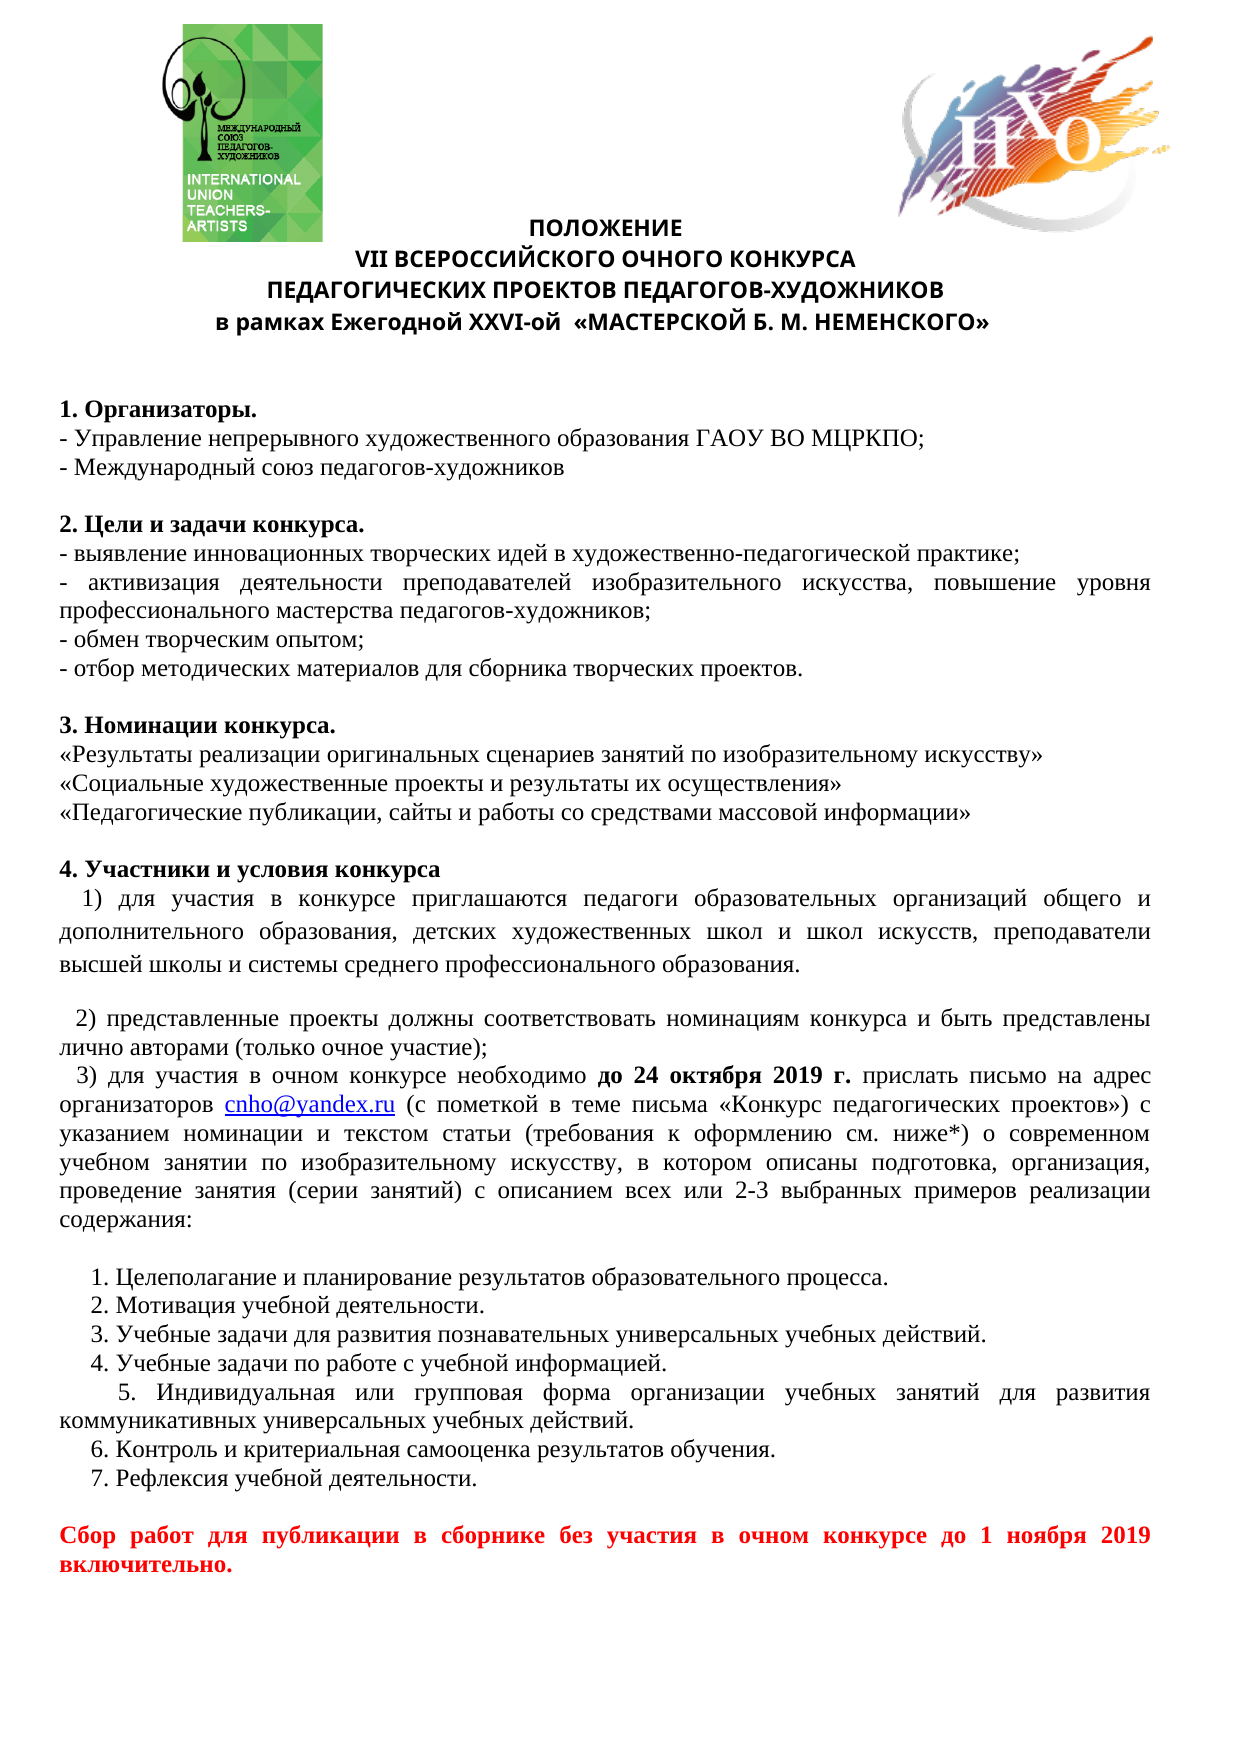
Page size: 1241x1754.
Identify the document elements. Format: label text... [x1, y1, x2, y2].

text «Социальные художественные проекты и результаты их осуществления» [59, 768, 1152, 797]
text 2) представленные проекты должны соответствовать номинациям конкурса и быть представлены лично авторами (только очное участие); [59, 1003, 1152, 1061]
text 5. Индивидуальная или групповая форма организации учебных занятий для развития коммуникативных универсальных учебных действий. [59, 1377, 1152, 1434]
text 2. Мотивация учебной деятельности. [59, 1291, 1152, 1319]
text 1. Организаторы. [59, 394, 1152, 423]
text Сбор работ для публикации в сборнике без участия в очном конкурсе до 1 ноября 2019 включительно. [59, 1521, 1152, 1578]
text - Управление непрерывного художественного образования ГАОУ ВО МЦРКПО; [59, 423, 1152, 452]
text 2. Цели и задачи конкурса. [59, 509, 1152, 538]
text «Результаты реализации оригинальных сценариев занятий по изобразительному искусству» [59, 739, 1152, 768]
text 7. Рефлексия учебной деятельности. [59, 1463, 1152, 1492]
text - активизация деятельности преподавателей изобразительного искусства, повышение уровня профессионального мастерства педагогов-художников; [59, 567, 1152, 624]
text ПОЛОЖЕНИЕ [59, 212, 890, 243]
text 1. Целеполагание и планирование результатов образовательного процесса. [59, 1262, 1152, 1291]
text 3. Учебные задачи для развития познавательных универсальных учебных действий. [59, 1319, 1152, 1348]
text 3) для участия в очном конкурсе необходимо до 24 октября 2019 г. прислать письмо на адрес организаторов cnho@yandex.ru (с пометкой в теме письма «Конкурс педагогических проектов») с указанием номинации и текстом статьи (требования к оформлению см. ниже*) о современном учебном занятии по изобразительному искусству, в котором описаны подготовка, организация, проведение занятия (серии занятий) с описанием всех или 2-3 выбранных примеров реализации содержания: [59, 1061, 1152, 1233]
picture [123, 24, 323, 242]
picture [890, 26, 1179, 243]
text - обмен творческим опытом; [59, 624, 1152, 653]
text 6. Контроль и критериальная самооценка результатов обучения. [59, 1434, 1152, 1463]
text 4. Участники и условия конкурса [59, 854, 1152, 883]
text VII ВСЕРОССИЙСКОГО ОЧНОГО КОНКУРСА [59, 243, 1152, 274]
text - отбор методических материалов для сборника творческих проектов. [59, 653, 1152, 682]
text 1) для участия в конкурсе приглашаются педагоги образовательных организаций общего и дополнительного образования, детских художественных школ и школ искусств, преподаватели высшей школы и системы среднего профессионального образования. [59, 883, 1152, 978]
text ПЕДАГОГИЧЕСКИХ ПРОЕКТОВ ПЕДАГОГОВ-ХУДОЖНИКОВ [59, 274, 1152, 306]
text «Педагогические публикации, сайты и работы со средствами массовой информации» [59, 797, 1152, 826]
text 3. Номинации конкурса. [59, 711, 1152, 739]
text - Международный союз педагогов-художников [59, 452, 1152, 481]
text - выявление инновационных творческих идей в художественно-педагогической практике; [59, 538, 1152, 567]
text 4. Учебные задачи по работе с учебной информацией. [59, 1348, 1152, 1377]
text в рамках Ежегодной ХХVI-ой «МАСТЕРСКОЙ Б. М. НЕМЕНСКОГО» [59, 306, 1152, 337]
